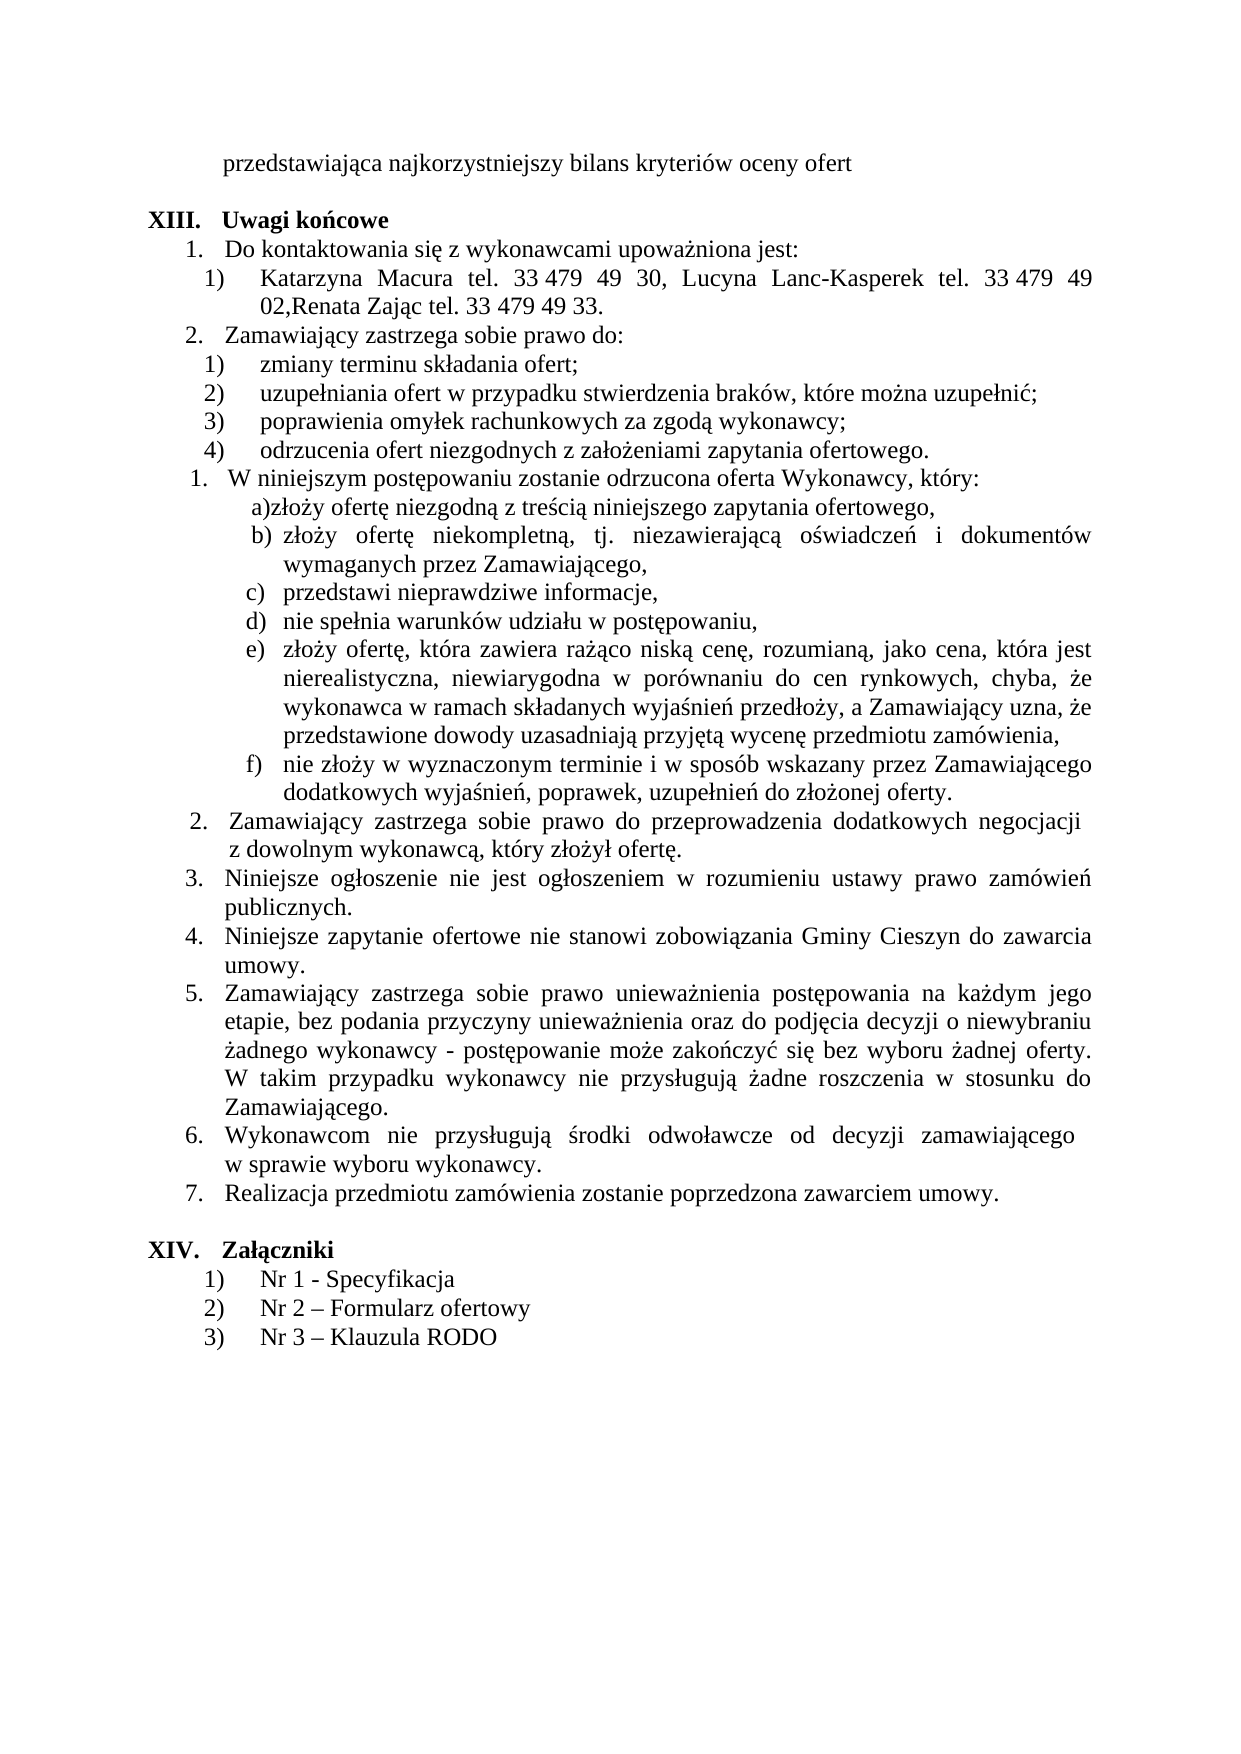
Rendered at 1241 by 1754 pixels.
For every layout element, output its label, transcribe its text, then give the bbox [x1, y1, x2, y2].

list Niniejsze ogłoszenie nie jest ogłoszeniem w rozumieniu ustawy prawo zamówień publicznych. [185, 863, 1093, 921]
list nie złoży w wyznaczonym terminie i w sposób wskazany przez Zamawiającego dodatkowych wyjaśnień, poprawek, uzupełnień do złożonej oferty. [246, 749, 1093, 806]
list Zamawiający zastrzega sobie prawo unieważnienia postępowania na każdym jego etapie, bez podania przyczyny unieważnienia oraz do podjęcia decyzji o niewybraniu żadnego wykonawcy - postępowanie może zakończyć się bez wyboru żadnej oferty. W takim przypadku wykonawcy nie przysługują żadne roszczenia w stosunku do Zamawiającego. [185, 978, 1093, 1121]
list Wykonawcom nie przysługują środki odwoławcze od decyzji zamawiającego w sprawie wyboru wykonawcy. [185, 1121, 1093, 1178]
list Nr 1 - Specyfikacja [224, 1264, 1093, 1293]
list Realizacja przedmiotu zamówienia zostanie poprzedzona zawarciem umowy. [185, 1178, 1093, 1207]
list Do kontaktowania się z wykonawcami upoważniona jest: [185, 234, 1093, 263]
list Katarzyna Macura tel. 33 479 49 30, Lucyna Lanc-Kasperek tel. 33 479 49 02,Renata Zając tel. 33 479 49 33. [224, 263, 1093, 320]
list poprawienia omyłek rachunkowych za zgodą wykonawcy; [224, 406, 1093, 435]
list Zamawiający zastrzega sobie prawo do przeprowadzenia dodatkowych negocjacji z dowolnym wykonawcą, który złożył ofertę. [189, 806, 1093, 863]
list Załączniki [148, 1236, 1093, 1264]
list złoży ofertę, która zawiera rażąco niską cenę, rozumianą, jako cena, która jest nierealistyczna, niewiarygodna w porównaniu do cen rynkowych, chyba, że wykonawca w ramach składanych wyjaśnień przedłoży, a Zamawiający uzna, że przedstawione dowody uzasadniają przyjętą wycenę przedmiotu zamówienia, [246, 635, 1093, 749]
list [185, 148, 1093, 176]
list Niniejsze zapytanie ofertowe nie stanowi zobowiązania Gminy Cieszyn do zawarcia umowy. [185, 921, 1093, 978]
list Nr 2 – Formularz ofertowy [224, 1293, 1093, 1322]
list uzupełniania ofert w przypadku stwierdzenia braków, które można uzupełnić; [224, 378, 1093, 406]
list Zamawiający zastrzega sobie prawo do: [185, 320, 1093, 349]
list złoży ofertę niekompletną, tj. niezawierającą oświadczeń i dokumentów wymaganych przez Zamawiającego, [251, 521, 1093, 578]
list Nr 3 – Klauzula RODO [224, 1322, 1093, 1351]
list przedstawi nieprawdziwe informacje, [246, 578, 1093, 607]
list nie spełnia warunków udziału w postępowaniu, [246, 607, 1093, 635]
text a)złoży ofertę niezgodną z treścią niniejszego zapytania ofertowego, [251, 492, 1093, 521]
list Uwagi końcowe [148, 205, 1093, 234]
list odrzucenia ofert niezgodnych z założeniami zapytania ofertowego. [224, 435, 1093, 464]
list W niniejszym postępowaniu zostanie odrzucona oferta Wykonawcy, który: [189, 464, 1093, 492]
list zmiany terminu składania ofert; [224, 349, 1093, 378]
